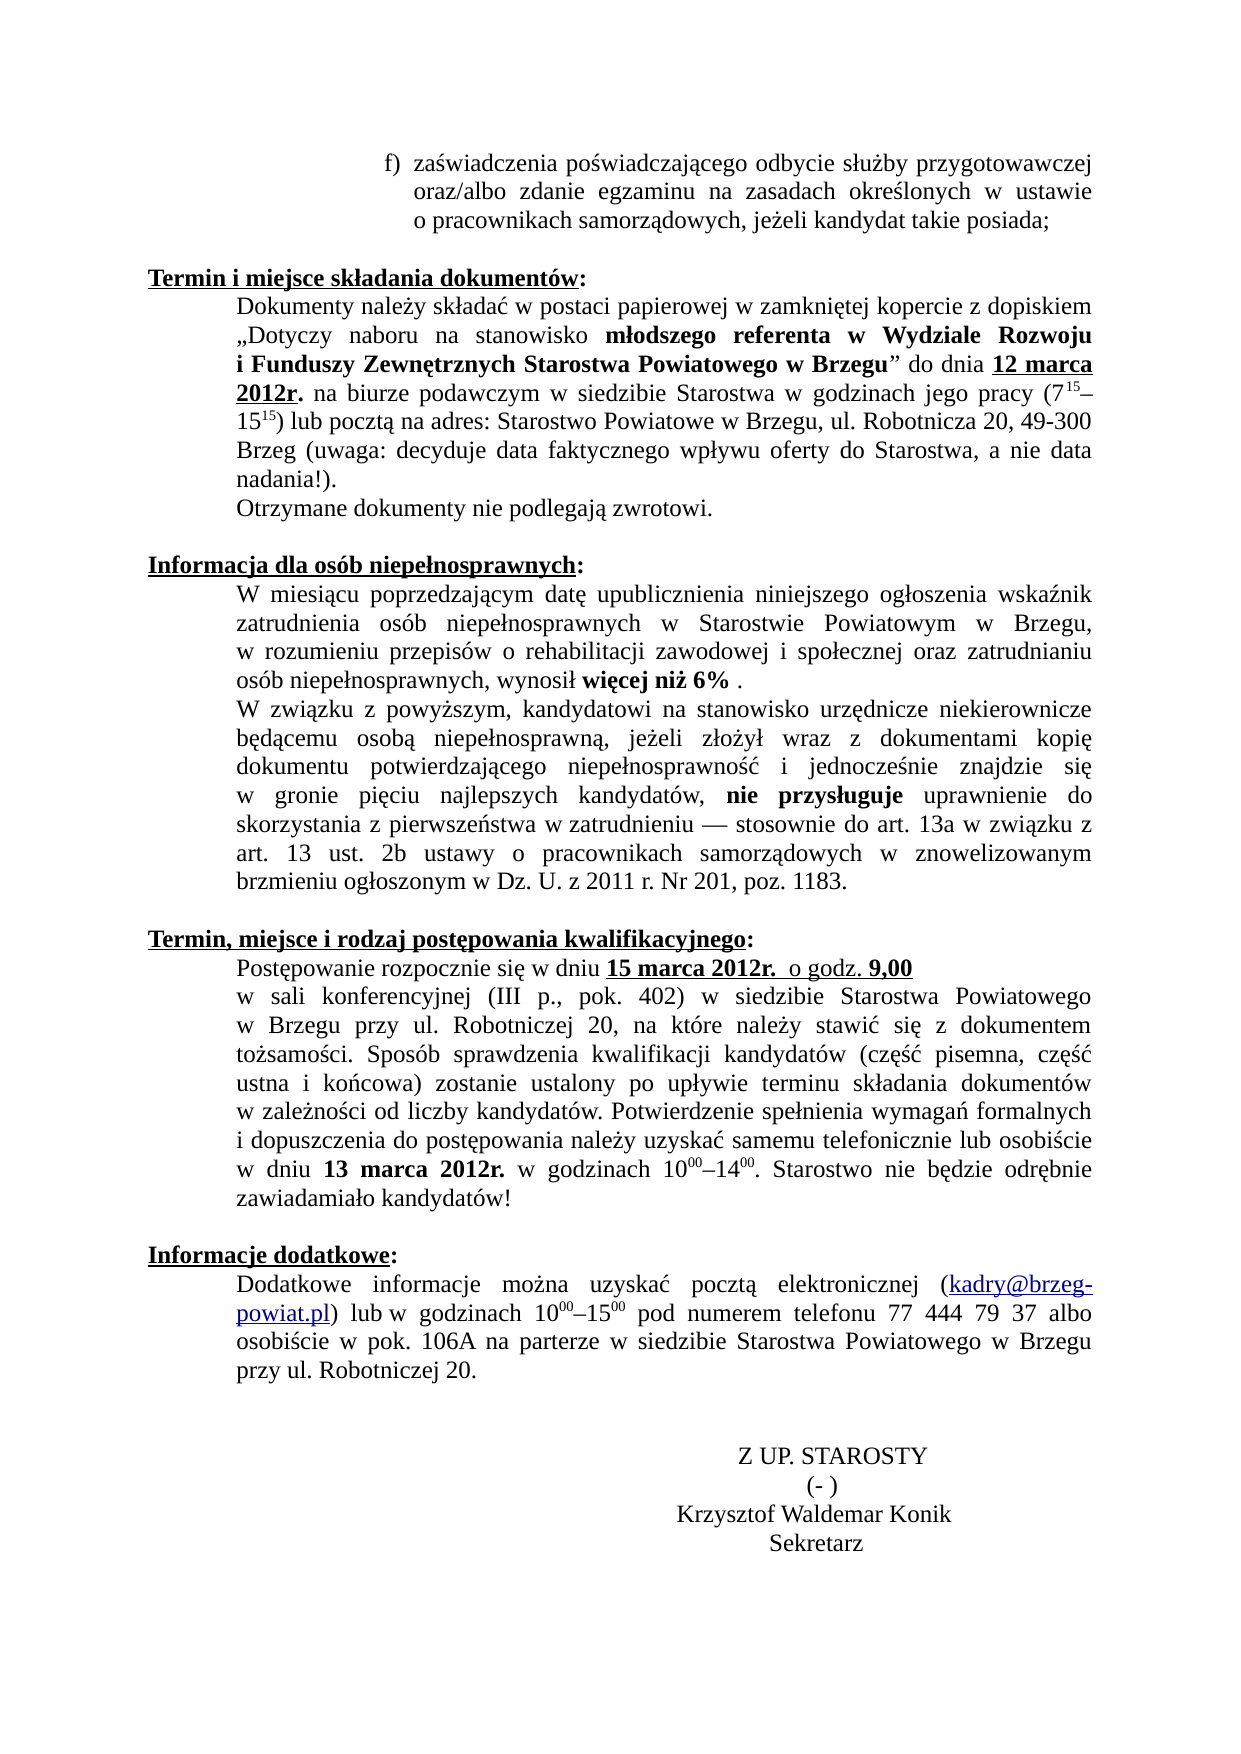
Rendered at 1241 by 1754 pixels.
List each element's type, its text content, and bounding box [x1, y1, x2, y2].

list zaświadczenia poświadczającego odbycie służby przygotowawczej oraz/albo zdanie egzaminu na zasadach określonych w ustawie o pracownikach samorządowych, jeżeli kandydat takie posiada; [384, 148, 1093, 234]
text Postępowanie rozpocznie się w dniu 15 marca 2012r. o godz. 9,00 [236, 953, 1093, 981]
text w sali konferencyjnej (III p., pok. 402) w siedzibie Starostwa Powiatowego w Brzegu przy ul. Robotniczej 20, na które należy stawić się z dokumentem tożsamości. Sposób sprawdzenia kwalifikacji kandydatów (część pisemna, część ustna i końcowa) zostanie ustalony po upływie terminu składania dokumentów w zależności od liczby kandydatów. Potwierdzenie spełnienia wymagań formalnych i dopuszczenia do postępowania należy uzyskać samemu telefonicznie lub osobiście w dniu 13 marca 2012r. w godzinach 1000–1400. Starostwo nie będzie odrębnie zawiadamiało kandydatów! [236, 981, 1093, 1211]
text Dodatkowe informacje można uzyskać pocztą elektronicznej (kadry@brzeg-powiat.pl) lub w godzinach 1000–1500 pod numerem telefonu 77 444 79 37 albo osobiście w pok. 106A na parterze w siedzibie Starostwa Powiatowego w Brzegu przy ul. Robotniczej 20. [236, 1269, 1093, 1384]
text Otrzymane dokumenty nie podlegają zwrotowi. [236, 493, 1093, 521]
text Krzysztof Waldemar Konik [590, 1499, 1093, 1528]
text (- ) [664, 1470, 1093, 1499]
text Informacja dla osób niepełnosprawnych: [148, 550, 1093, 579]
text Dokumenty należy składać w postaci papierowej w zamkniętej kopercie z dopiskiem „Dotyczy naboru na stanowisko młodszego referenta w Wydziale Rozwoju i Funduszy Zewnętrznych Starostwa Powiatowego w Brzegu” do dnia 12 marca 2012r. na biurze podawczym w siedzibie Starostwa w godzinach jego pracy (715–1515) lub pocztą na adres: Starostwo Powiatowe w Brzegu, ul. Robotnicza 20, 49-300 Brzeg (uwaga: decyduje data faktycznego wpływu oferty do Starostwa, a nie data nadania!). [236, 291, 1093, 493]
text Termin i miejsce składania dokumentów: [148, 263, 1093, 291]
text Z UP. STAROSTY [664, 1441, 1093, 1470]
text Informacje dodatkowe: [148, 1240, 1093, 1269]
text W związku z powyższym, kandydatowi na stanowisko urzędnicze niekierownicze będącemu osobą niepełnosprawną, jeżeli złożył wraz z dokumentami kopię dokumentu potwierdzającego niepełnosprawność i jednocześnie znajdzie się w gronie pięciu najlepszych kandydatów, nie przysługuje uprawnienie do skorzystania z pierwszeństwa w zatrudnieniu — stosownie do art. 13a w związku z art. 13 ust. 2b ustawy o pracownikach samorządowych w znowelizowanym brzmieniu ogłoszonym w Dz. U. z 2011 r. Nr 201, poz. 1183. [236, 694, 1093, 895]
text W miesiącu poprzedzającym datę upublicznienia niniejszego ogłoszenia wskaźnik zatrudnienia osób niepełnosprawnych w Starostwie Powiatowym w Brzegu, w rozumieniu przepisów o rehabilitacji zawodowej i społecznej oraz zatrudnianiu osób niepełnosprawnych, wynosił więcej niż 6% . [236, 579, 1093, 694]
text Sekretarz [738, 1528, 1093, 1556]
text Termin, miejsce i rodzaj postępowania kwalifikacyjnego: [148, 924, 1093, 953]
